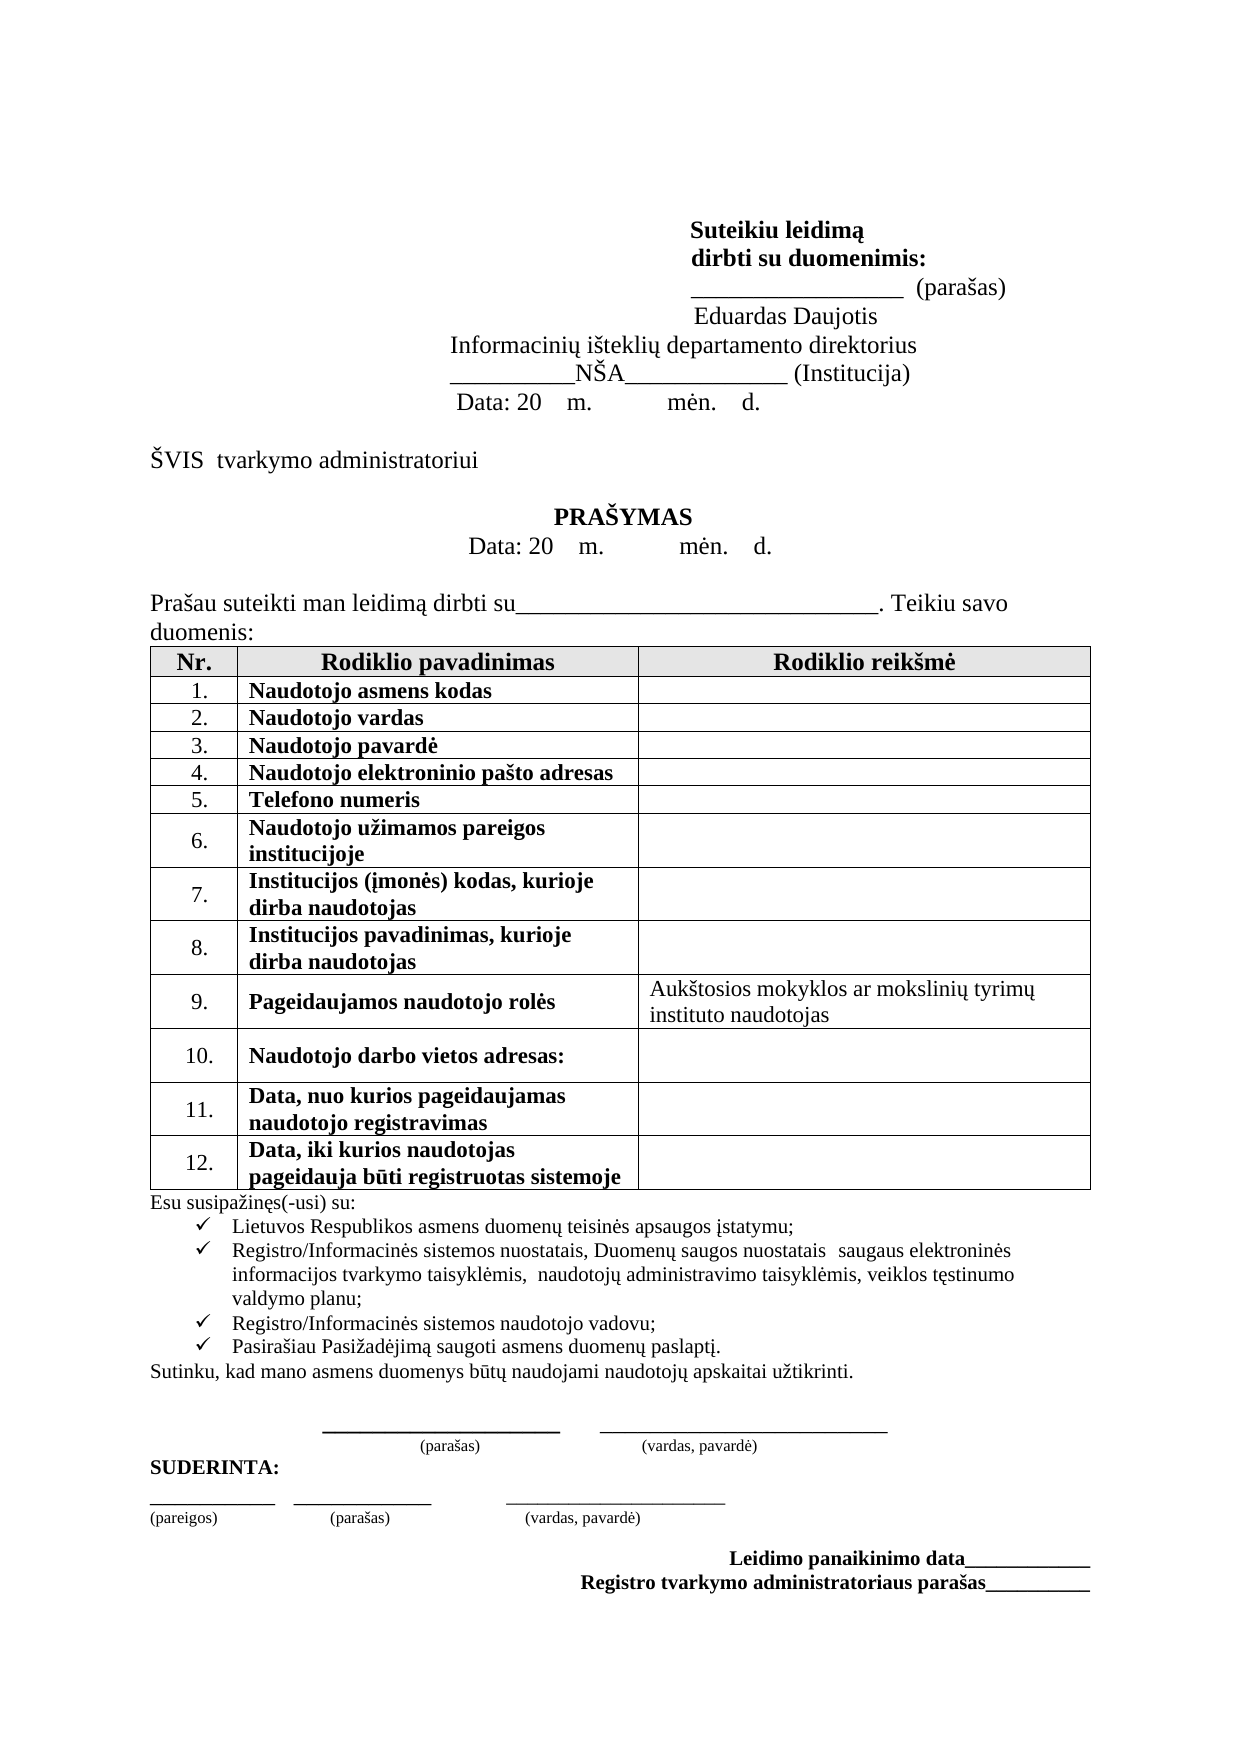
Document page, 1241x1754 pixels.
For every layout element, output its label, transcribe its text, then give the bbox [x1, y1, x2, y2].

text __________NŠA_____________ (Institucija) [150, 358, 1090, 387]
text (pareigos) (parašas) (vardas, pavardė) [150, 1507, 1090, 1527]
text SUDERINTA: [150, 1454, 1090, 1479]
table_cell [639, 732, 1090, 758]
text dirbti su duomenimis: [556, 243, 1090, 272]
table_cell [639, 786, 1090, 813]
text Prašau suteikti man leidimą dirbti su_____________________________. Teikiu savo duomenis: [150, 588, 1090, 646]
table_cell [151, 814, 237, 867]
text ŠVIS tvarkymo administratoriui [150, 445, 1090, 473]
table_cell [151, 732, 237, 758]
table_header Rodiklio reikšmė [639, 647, 1090, 676]
table_cell [151, 1083, 237, 1135]
text Data: 20 m. mėn. d. [150, 387, 1090, 416]
table_cell [151, 704, 237, 731]
table_cell Institucijos pavadinimas, kurioje dirba naudotojas [238, 921, 638, 974]
table_cell Naudotojo pavardė [238, 732, 638, 758]
table_cell [639, 677, 1090, 703]
table_cell [151, 1136, 237, 1189]
text PRAŠYMAS [150, 502, 1090, 531]
table_cell Institucijos (įmonės) kodas, kurioje dirba naudotojas [238, 868, 638, 920]
table_cell [151, 868, 237, 920]
text Eduardas Daujotis [150, 301, 1090, 330]
table_header Nr. [151, 647, 237, 676]
table_header Rodiklio pavadinimas [238, 647, 638, 676]
table_cell [151, 975, 237, 1028]
list Registro/Informacinės sistemos naudotojo vadovu; [194, 1310, 1090, 1334]
text Data: 20 m. mėn. d. [150, 531, 1090, 560]
table_cell Naudotojo darbo vietos adresas: [238, 1029, 638, 1082]
table_cell [639, 814, 1090, 867]
text Sutinku, kad mano asmens duomenys būtų naudojami naudotojų apskaitai užtikrinti. [150, 1358, 1090, 1383]
table_cell Naudotojo užimamos pareigos institucijoje [238, 814, 638, 867]
table_cell Pageidaujamos naudotojo rolės [238, 975, 638, 1028]
list Registro/Informacinės sistemos nuostatais, Duomenų saugos nuostatais saugaus elektroninės informacijos tvarkymo taisyklėmis, naudotojų administravimo taisyklėmis, veiklos tęstinumo valdymo planu; [194, 1238, 1090, 1310]
text Esu susipažinęs(-usi) su: [150, 1190, 1090, 1214]
table_cell Data, iki kurios naudotojas pageidauja būti registruotas sistemoje [238, 1136, 638, 1189]
table_cell [639, 1083, 1090, 1135]
table_cell [639, 759, 1090, 785]
text Informacinių išteklių departamento direktorius [150, 330, 1090, 358]
text (parašas) (vardas, pavardė) [285, 1435, 1090, 1454]
table_cell Data, nuo kurios pageidaujamas naudotojo registravimas [238, 1083, 638, 1135]
table_cell [639, 1136, 1090, 1189]
list Pasirašiau Pasižadėjimą saugoti asmens duomenų paslaptį. [194, 1334, 1090, 1358]
table_cell Naudotojo elektroninio pašto adresas [238, 759, 638, 785]
text ___________________ _______________________ [285, 1407, 1090, 1435]
table_cell [151, 1029, 237, 1082]
text __________ ___________ _____________________ [150, 1479, 1090, 1507]
text Registro tvarkymo administratoriaus parašas__________ [150, 1570, 1090, 1594]
table_cell [151, 921, 237, 974]
table_cell [639, 1029, 1090, 1082]
text Leidimo panaikinimo data____________ [150, 1546, 1090, 1570]
table_cell Aukštosios mokyklos ar mokslinių tyrimų instituto naudotojas [639, 975, 1090, 1028]
table_cell Naudotojo vardas [238, 704, 638, 731]
table_cell [639, 868, 1090, 920]
table_cell [639, 921, 1090, 974]
table_cell [639, 704, 1090, 731]
table_cell [151, 677, 237, 703]
table_cell Telefono numeris [238, 786, 638, 813]
list Lietuvos Respublikos asmens duomenų teisinės apsaugos įstatymu; [194, 1214, 1090, 1238]
table_cell [151, 786, 237, 813]
text Suteikiu leidimą [555, 215, 1090, 243]
table_cell Naudotojo asmens kodas [238, 677, 638, 703]
table_cell [151, 759, 237, 785]
text _________________ (parašas) [556, 272, 1090, 301]
